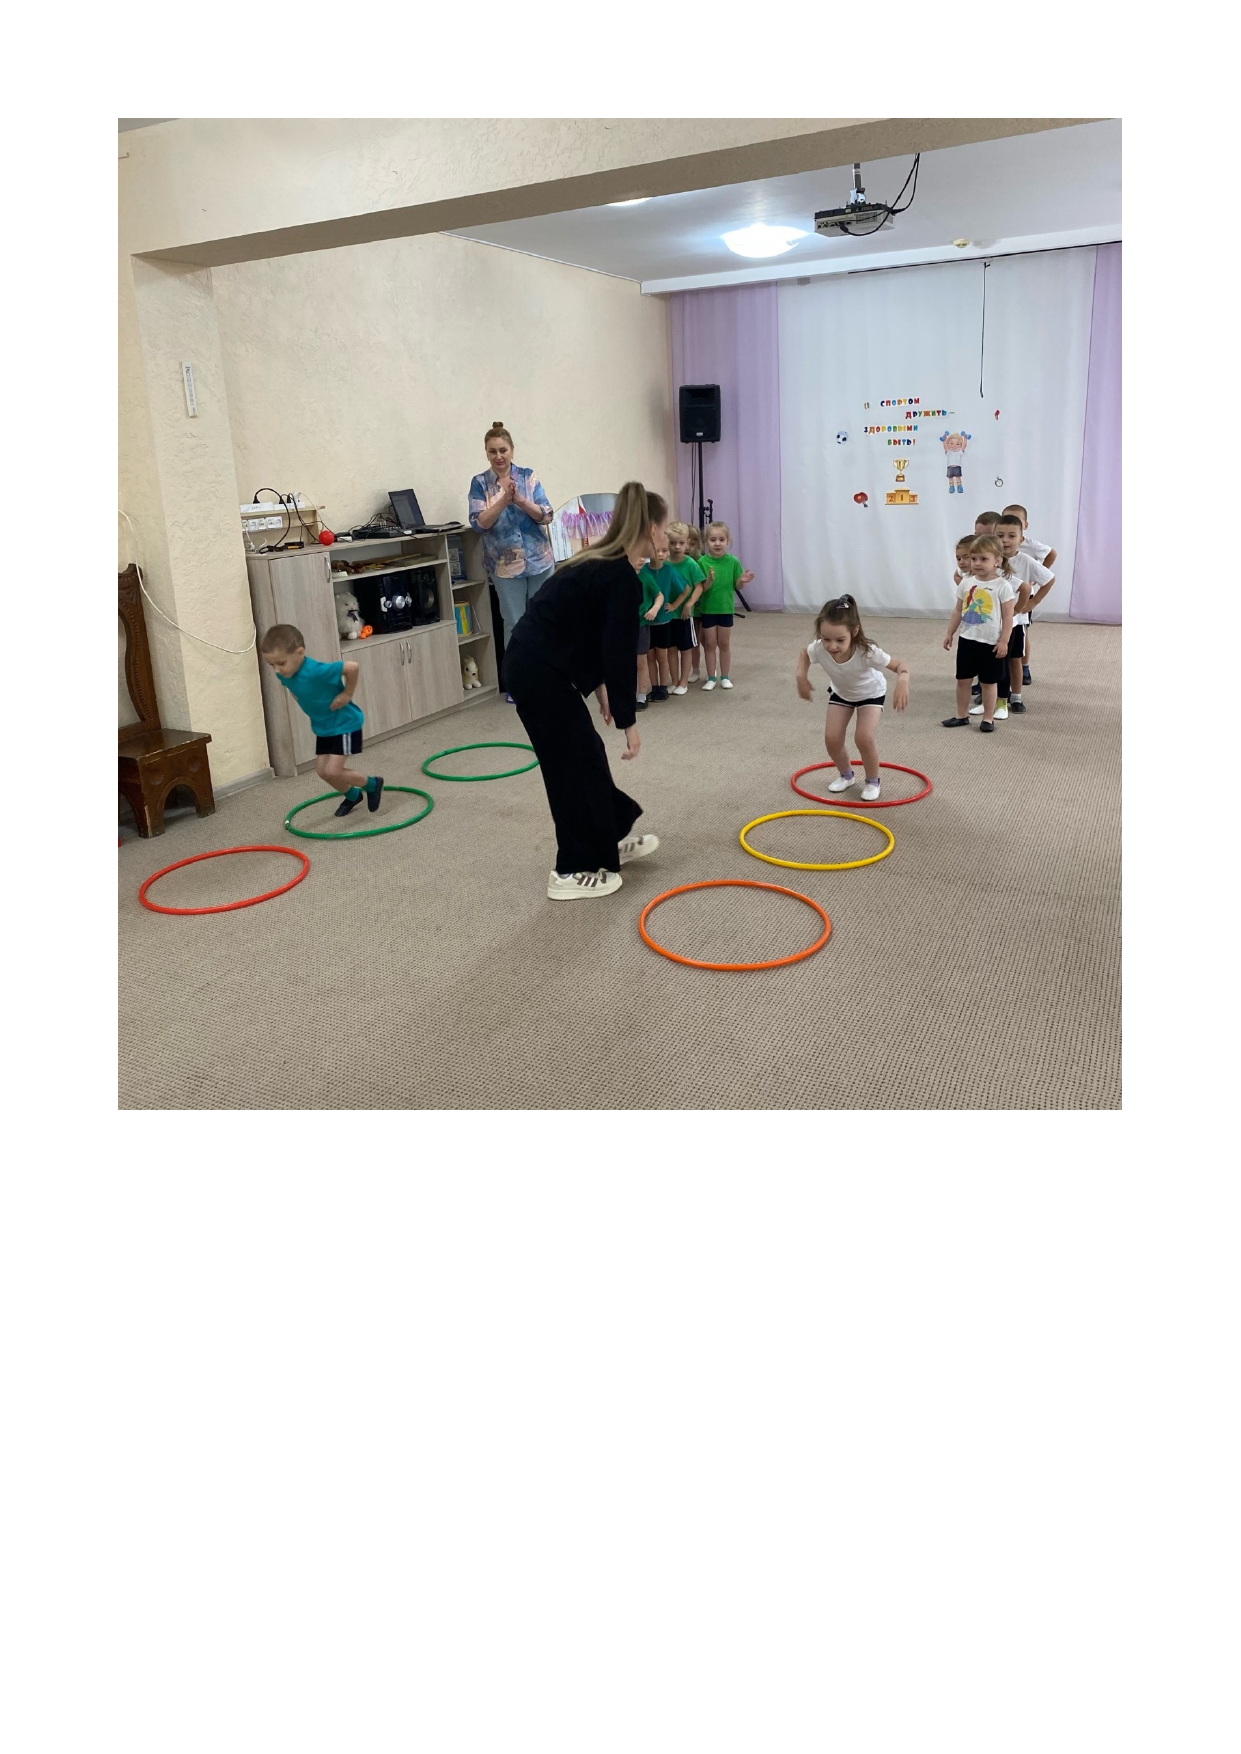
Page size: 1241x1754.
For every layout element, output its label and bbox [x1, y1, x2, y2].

picture [118, 118, 1122, 1110]
